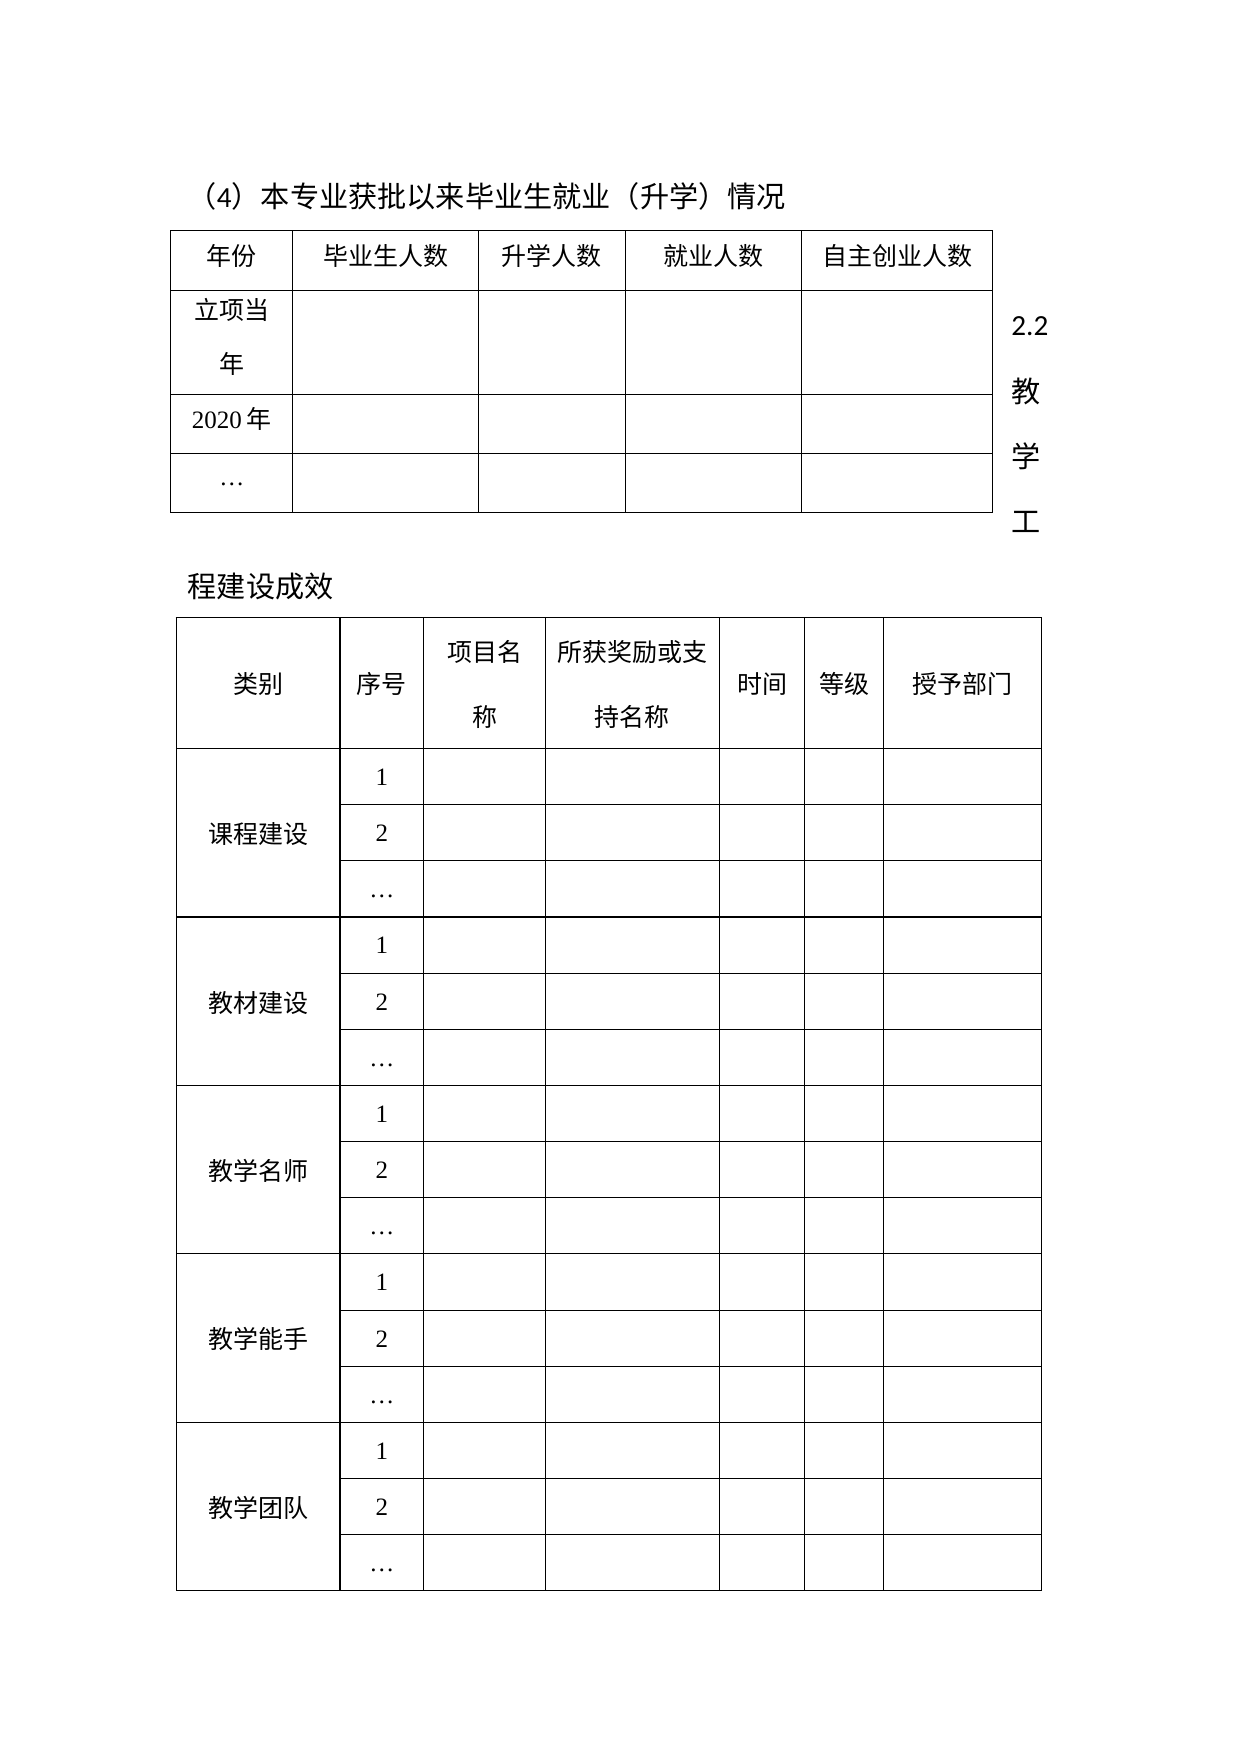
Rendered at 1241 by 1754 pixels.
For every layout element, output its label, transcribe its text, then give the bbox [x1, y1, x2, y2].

table_cell [720, 1142, 804, 1197]
table_cell [424, 805, 545, 860]
table_cell [802, 395, 992, 453]
table_cell [884, 749, 1041, 804]
table_cell 教学能手 [177, 1254, 339, 1422]
table_cell 1 [341, 1423, 423, 1478]
table_cell [546, 1479, 719, 1534]
table_cell 2020年 [171, 395, 292, 453]
table_cell [884, 1142, 1041, 1197]
table_cell [424, 861, 545, 916]
table_cell [479, 395, 625, 453]
table_cell [424, 1479, 545, 1534]
table_cell 2 [341, 974, 423, 1029]
table_cell [884, 1030, 1041, 1085]
table_cell [805, 749, 883, 804]
table_header 类别 [177, 618, 339, 748]
table_cell [424, 1198, 545, 1253]
table_cell [805, 1086, 883, 1141]
table_cell [424, 974, 545, 1029]
table_cell [805, 805, 883, 860]
table_cell … [341, 1198, 423, 1253]
table_cell [546, 974, 719, 1029]
table_cell [884, 1086, 1041, 1141]
table_cell [884, 974, 1041, 1029]
table_cell [546, 1254, 719, 1309]
table_cell [546, 1423, 719, 1478]
table_cell [546, 1142, 719, 1197]
table_header 所获奖励或支持名称 [546, 618, 719, 748]
table_cell 1 [341, 1086, 423, 1141]
table_cell [720, 861, 804, 916]
table_cell … [341, 861, 423, 916]
table_cell [805, 1423, 883, 1478]
table_header 就业人数 [626, 231, 801, 289]
table_cell [805, 974, 883, 1029]
table_header 升学人数 [479, 231, 625, 289]
table_cell [720, 1423, 804, 1478]
table_cell [720, 1535, 804, 1590]
table_header 自主创业人数 [802, 231, 992, 289]
table_cell [884, 1311, 1041, 1366]
table_cell [424, 1142, 545, 1197]
table_cell [626, 395, 801, 453]
table_cell [884, 918, 1041, 973]
table_cell [546, 1367, 719, 1422]
table_cell [884, 1479, 1041, 1534]
table_cell [720, 1254, 804, 1309]
table_cell [884, 861, 1041, 916]
table_cell [884, 1198, 1041, 1253]
table_cell [424, 749, 545, 804]
table_cell [720, 805, 804, 860]
table_cell 1 [341, 749, 423, 804]
table_cell [884, 805, 1041, 860]
table_cell 1 [341, 918, 423, 973]
table_cell [546, 749, 719, 804]
table_cell [805, 1311, 883, 1366]
table_cell [805, 1535, 883, 1590]
table_cell [546, 1086, 719, 1141]
table_cell [546, 1311, 719, 1366]
table_cell 教学团队 [177, 1423, 339, 1590]
table_cell [546, 861, 719, 916]
table_cell [424, 1423, 545, 1478]
table_cell [884, 1535, 1041, 1590]
table_cell [424, 1311, 545, 1366]
table_cell [479, 291, 625, 394]
table_cell [424, 1367, 545, 1422]
table_header 项目名称 [424, 618, 545, 748]
table_cell [720, 1479, 804, 1534]
table_cell [802, 454, 992, 512]
table_cell [884, 1254, 1041, 1309]
table_header 序号 [341, 618, 423, 748]
table_cell [805, 1479, 883, 1534]
text 2.2教学工程建设成效 [187, 292, 1053, 617]
table_cell [805, 1198, 883, 1253]
table_cell [626, 454, 801, 512]
table_cell [626, 291, 801, 394]
table_cell [720, 1198, 804, 1253]
table_cell [720, 1311, 804, 1366]
table_cell [293, 395, 478, 453]
table_header 等级 [805, 618, 883, 748]
table_header 授予部门 [884, 618, 1041, 748]
table_cell [424, 1030, 545, 1085]
table_cell [479, 454, 625, 512]
table_cell [293, 454, 478, 512]
table_cell [884, 1367, 1041, 1422]
table_cell [805, 1254, 883, 1309]
table_cell [720, 918, 804, 973]
table_cell … [171, 454, 292, 512]
table_cell [805, 1367, 883, 1422]
table_cell 教材建设 [177, 918, 339, 1085]
table_cell … [341, 1535, 423, 1590]
table_cell [293, 291, 478, 394]
text （4）本专业获批以来毕业生就业（升学）情况 [187, 162, 1053, 227]
table_header 时间 [720, 618, 804, 748]
table_cell [424, 918, 545, 973]
table_cell [546, 918, 719, 973]
table_cell [720, 1030, 804, 1085]
table_cell [805, 861, 883, 916]
table_cell [720, 1367, 804, 1422]
table_cell [546, 805, 719, 860]
table_cell 1 [341, 1254, 423, 1309]
table_cell … [341, 1367, 423, 1422]
table_header 毕业生人数 [293, 231, 478, 289]
table_cell [720, 1086, 804, 1141]
table_cell [802, 291, 992, 394]
table_cell 2 [341, 1142, 423, 1197]
table_cell [546, 1198, 719, 1253]
table_cell [546, 1030, 719, 1085]
table_cell [424, 1254, 545, 1309]
table_cell 2 [341, 1311, 423, 1366]
table_cell … [341, 1030, 423, 1085]
table_cell [424, 1535, 545, 1590]
table_cell [546, 1535, 719, 1590]
table_cell 立项当年 [171, 291, 292, 394]
table_header 年份 [171, 231, 292, 289]
table_cell [805, 1142, 883, 1197]
table_cell [424, 1086, 545, 1141]
table_cell 教学名师 [177, 1086, 339, 1253]
table_cell [720, 749, 804, 804]
table_cell [805, 1030, 883, 1085]
table_cell [884, 1423, 1041, 1478]
table_cell 2 [341, 1479, 423, 1534]
table_cell 课程建设 [177, 749, 339, 916]
table_cell [720, 974, 804, 1029]
table_cell 2 [341, 805, 423, 860]
table_cell [805, 918, 883, 973]
